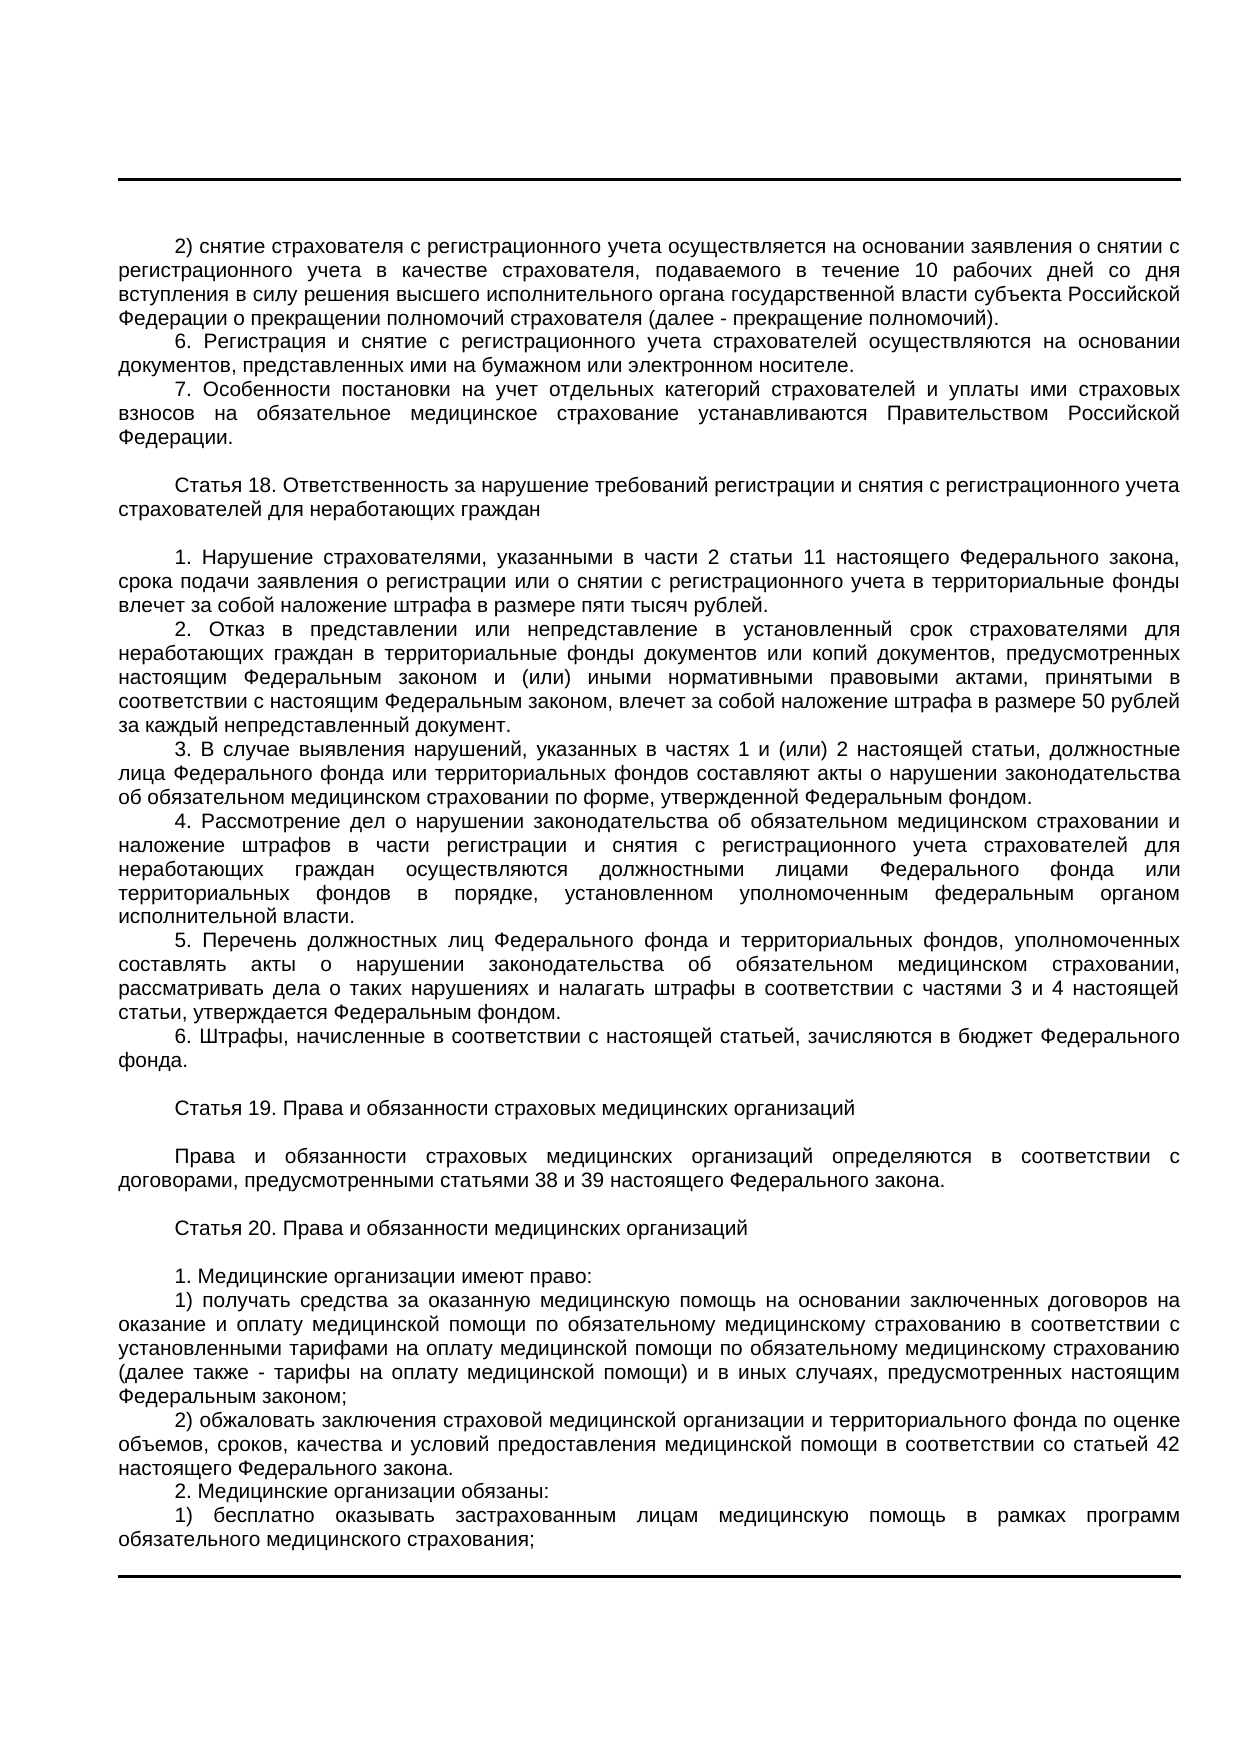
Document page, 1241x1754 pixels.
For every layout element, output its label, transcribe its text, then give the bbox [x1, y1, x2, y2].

text Статья 19. Права и обязанности страховых медицинских организаций [118, 1096, 1181, 1120]
text 2. Медицинские организации обязаны: [118, 1479, 1181, 1503]
text 5. Перечень должностных лиц Федерального фонда и территориальных фондов, уполномоченных составлять акты о нарушении законодательства об обязательном медицинском страховании, рассматривать дела о таких нарушениях и налагать штрафы в соответствии с частями 3 и 4 настоящей статьи, утверждается Федеральным фондом. [118, 928, 1181, 1024]
text 1. Нарушение страхователями, указанными в части 2 статьи 11 настоящего Федерального закона, срока подачи заявления о регистрации или о снятии с регистрационного учета в территориальные фонды влечет за собой наложение штрафа в размере пяти тысяч рублей. [118, 545, 1181, 617]
text Статья 18. Ответственность за нарушение требований регистрации и снятия с регистрационного учета страхователей для неработающих граждан [118, 473, 1181, 521]
text Статья 20. Права и обязанности медицинских организаций [118, 1216, 1181, 1240]
text 3. В случае выявления нарушений, указанных в частях 1 и (или) 2 настоящей статьи, должностные лица Федерального фонда или территориальных фондов составляют акты о нарушении законодательства об обязательном медицинском страховании по форме, утвержденной Федеральным фондом. [118, 737, 1181, 808]
text 2. Отказ в представлении или непредставление в установленный срок страхователями для неработающих граждан в территориальные фонды документов или копий документов, предусмотренных настоящим Федеральным законом и (или) иными нормативными правовыми актами, принятыми в соответствии с настоящим Федеральным законом, влечет за собой наложение штрафа в размере 50 рублей за каждый непредставленный документ. [118, 617, 1181, 737]
text 6. Штрафы, начисленные в соответствии с настоящей статьей, зачисляются в бюджет Федерального фонда. [118, 1024, 1181, 1072]
text Права и обязанности страховых медицинских организаций определяются в соответствии с договорами, предусмотренными статьями 38 и 39 настоящего Федерального закона. [118, 1144, 1181, 1192]
text 4. Рассмотрение дел о нарушении законодательства об обязательном медицинском страховании и наложение штрафов в части регистрации и снятия с регистрационного учета страхователей для неработающих граждан осуществляются должностными лицами Федерального фонда или территориальных фондов в порядке, установленном уполномоченным федеральным органом исполнительной власти. [118, 808, 1181, 928]
text 1. Медицинские организации имеют право: [118, 1264, 1181, 1288]
text 2) снятие страхователя с регистрационного учета осуществляется на основании заявления о снятии с регистрационного учета в качестве страхователя, подаваемого в течение 10 рабочих дней со дня вступления в силу решения высшего исполнительного органа государственной власти субъекта Российской Федерации о прекращении полномочий страхователя (далее - прекращение полномочий). [118, 233, 1181, 329]
text 6. Регистрация и снятие с регистрационного учета страхователей осуществляются на основании документов, представленных ими на бумажном или электронном носителе. [118, 329, 1181, 377]
text 1) получать средства за оказанную медицинскую помощь на основании заключенных договоров на оказание и оплату медицинской помощи по обязательному медицинскому страхованию в соответствии с установленными тарифами на оплату медицинской помощи по обязательному медицинскому страхованию (далее также - тарифы на оплату медицинской помощи) и в иных случаях, предусмотренных настоящим Федеральным законом; [118, 1288, 1181, 1407]
text 7. Особенности постановки на учет отдельных категорий страхователей и уплаты ими страховых взносов на обязательное медицинское страхование устанавливаются Правительством Российской Федерации. [118, 377, 1181, 449]
text 1) бесплатно оказывать застрахованным лицам медицинскую помощь в рамках программ обязательного медицинского страхования; [118, 1503, 1181, 1551]
text 2) обжаловать заключения страховой медицинской организации и территориального фонда по оценке объемов, сроков, качества и условий предоставления медицинской помощи в соответствии со статьей 42 настоящего Федерального закона. [118, 1407, 1181, 1479]
